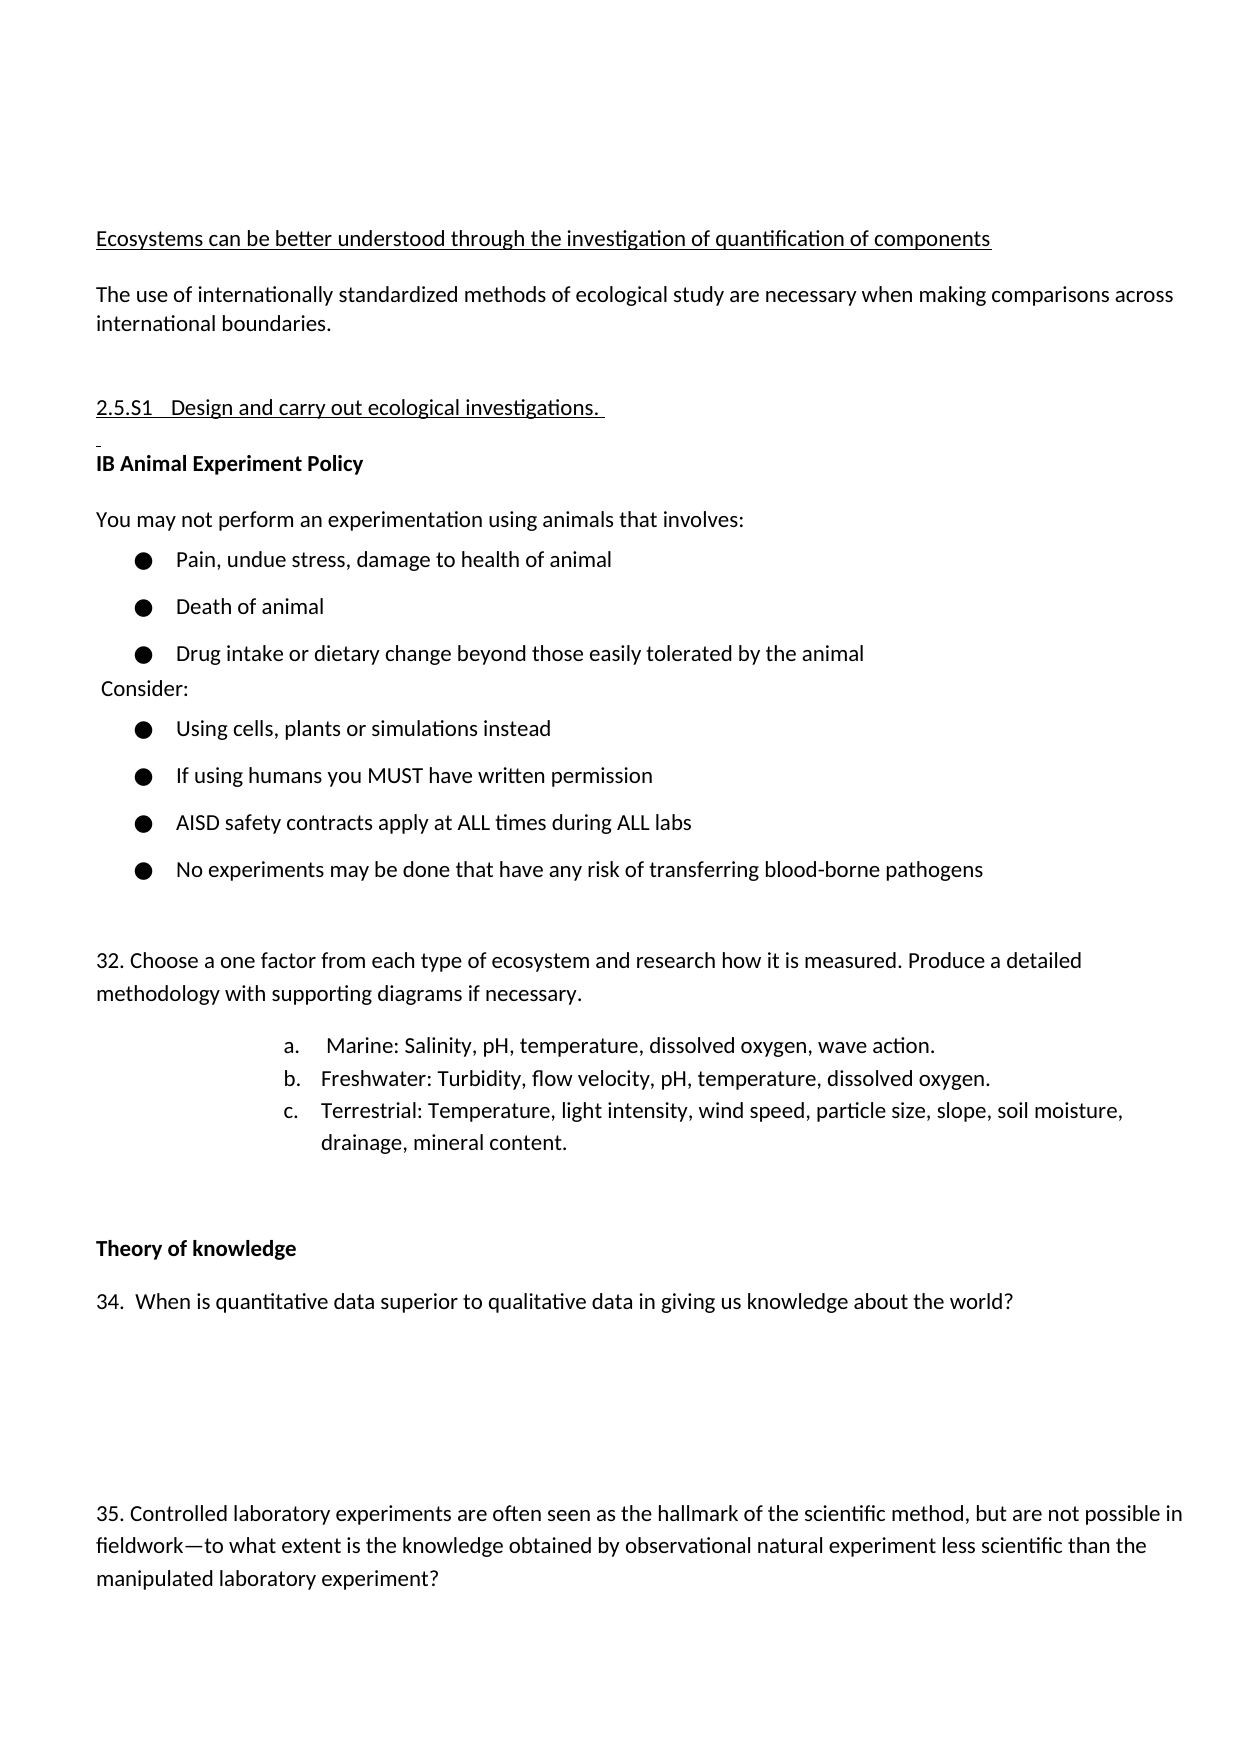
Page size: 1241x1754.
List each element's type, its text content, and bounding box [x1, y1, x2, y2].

text You may not perform an experimentation using animals that involves: [96, 506, 1188, 533]
list Using cells, plants or simulations instead [133, 702, 1188, 749]
text 2.5.S1 Design and carry out ecological investigations. [96, 393, 1188, 421]
text Consider: [96, 674, 1188, 702]
text 32. Choose a one factor from each type of ecosystem and research how it is measured. Produce a detailed methodology with supporting diagrams if necessary. [96, 946, 1188, 1007]
text 35. Controlled laboratory experiments are often seen as the hallmark of the scientific method, but are not possible in fieldwork—to what extent is the knowledge obtained by observational natural experiment less scientific than the manipulated laboratory experiment? [96, 1499, 1188, 1592]
list Freshwater: Turbidity, flow velocity, pH, temperature, dissolved oxygen. [283, 1064, 1188, 1092]
list If using humans you MUST have written permission [133, 749, 1188, 796]
list AISD safety contracts apply at ALL times during ALL labs [133, 796, 1188, 843]
list Terrestrial: Temperature, light intensity, wind speed, particle size, slope, soil moisture, drainage, mineral content. [283, 1096, 1188, 1156]
list No experiments may be done that have any risk of transferring blood-borne pathogens [133, 843, 1188, 890]
text IB Animal Experiment Policy [96, 449, 1188, 477]
text Theory of knowledge [96, 1234, 1188, 1262]
list Death of animal [133, 581, 1188, 627]
list Drug intake or dietary change beyond those easily tolerated by the animal [133, 627, 1188, 674]
list Marine: Salinity, pH, temperature, dissolved oxygen, wave action. [283, 1032, 1188, 1060]
text 34. When is quantitative data superior to qualitative data in giving us knowledge about the world? [96, 1287, 1188, 1315]
list Pain, undue stress, damage to health of animal [133, 533, 1188, 581]
text Ecosystems can be better understood through the investigation of quantification of components [96, 224, 1188, 253]
text The use of internationally standardized methods of ecological study are necessary when making comparisons across international boundaries. [96, 281, 1188, 337]
